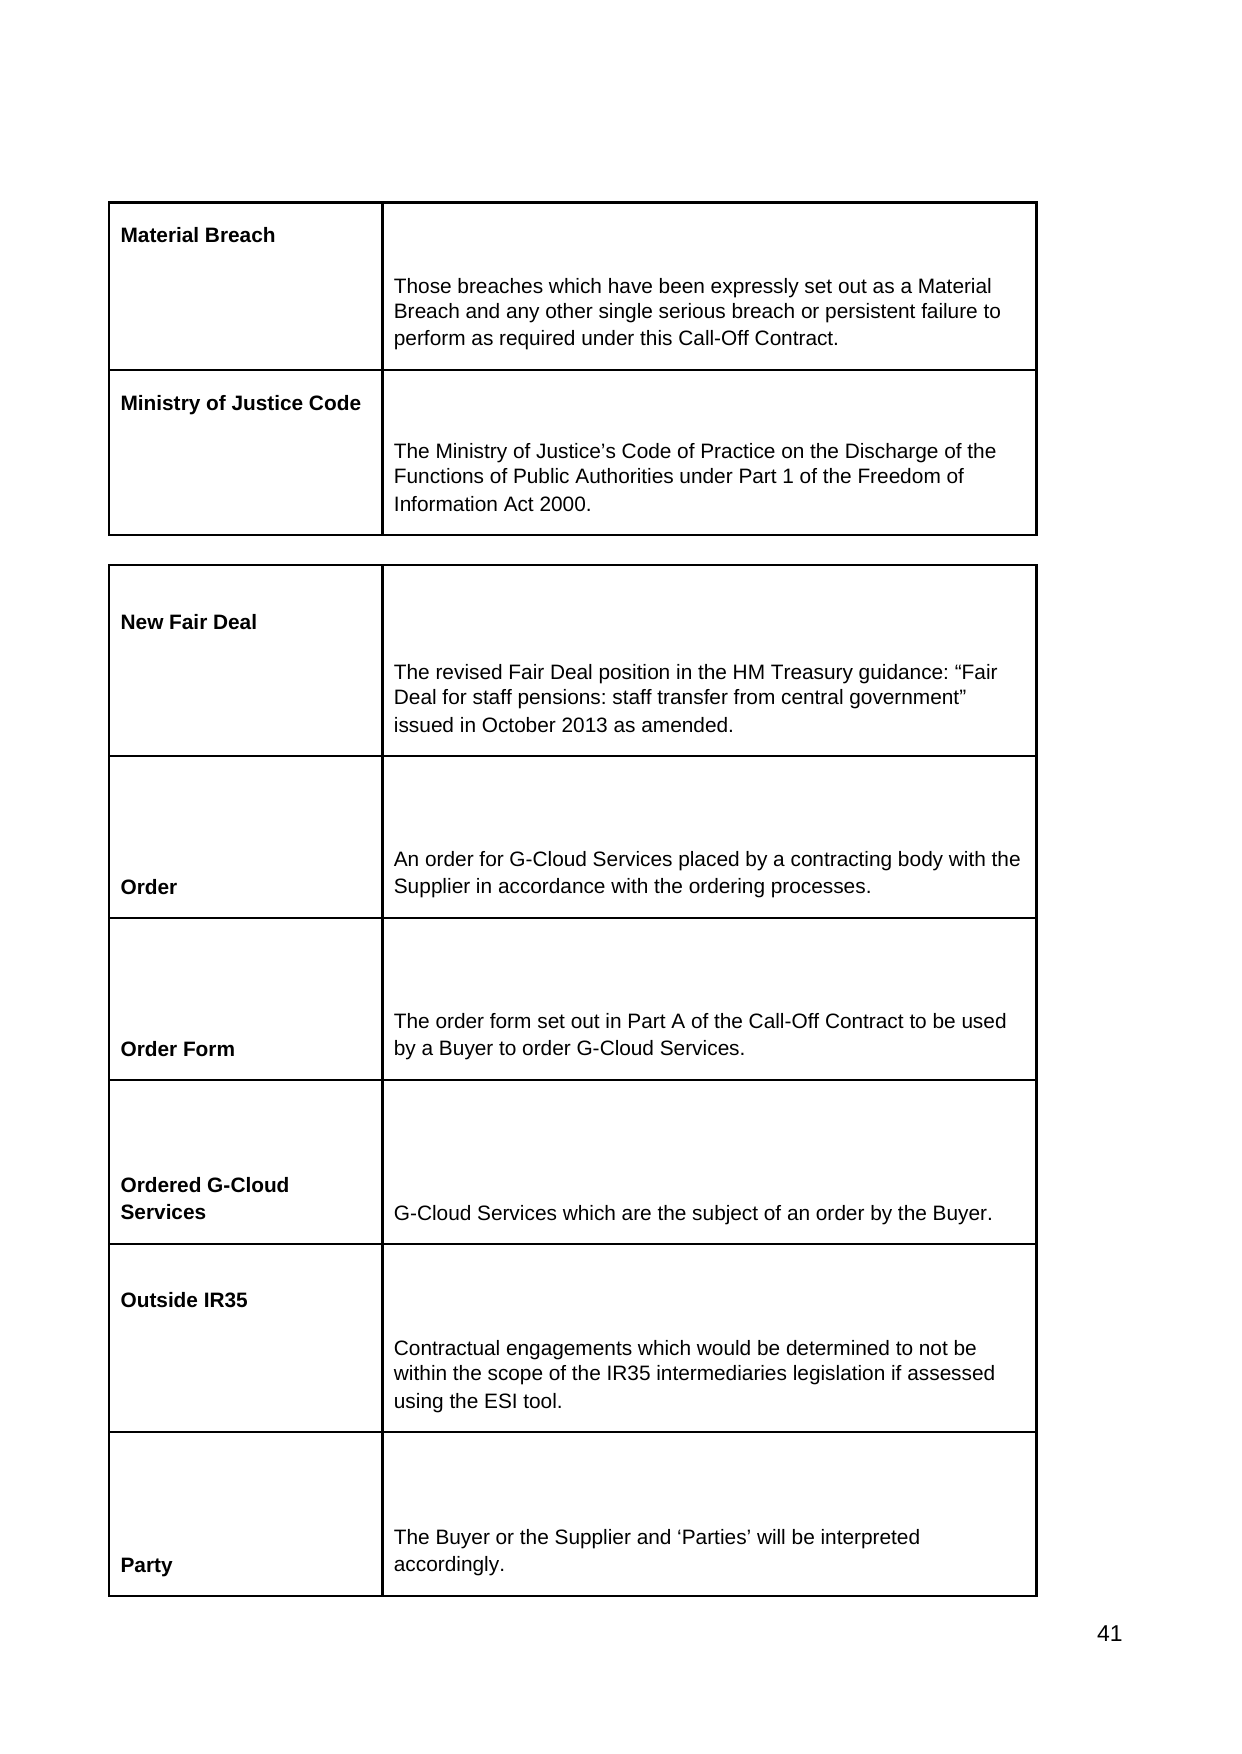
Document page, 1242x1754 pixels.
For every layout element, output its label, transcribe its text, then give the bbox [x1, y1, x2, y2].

table_cell Material Breach [110, 204, 381, 369]
table_cell The Ministry of Justice’s Code of Practice on the Discharge of the Functions of Public Authorities under Part 1 of the Freedom of Information Act 2000. [384, 371, 1035, 534]
table_cell Ordered G-Cloud Services [110, 1081, 381, 1242]
table_header New Fair Deal [110, 566, 381, 755]
table_cell Ministry of Justice Code [110, 371, 381, 534]
table_cell The order form set out in Part A of the Call-Off Contract to be used by a Buyer to order G-Cloud Services. [384, 919, 1035, 1078]
table_cell Order [110, 757, 381, 917]
table_cell Party [110, 1433, 381, 1595]
table_cell Outside IR35 [110, 1245, 381, 1431]
table_cell Contractual engagements which would be determined to not be within the scope of the IR35 intermediaries legislation if assessed using the ESI tool. [384, 1245, 1035, 1431]
table_cell The Buyer or the Supplier and ‘Parties’ will be interpreted accordingly. [384, 1433, 1035, 1595]
table_cell Those breaches which have been expressly set out as a Material Breach and any other single serious breach or persistent failure to perform as required under this Call-Off Contract. [384, 204, 1035, 369]
table_cell Order Form [110, 919, 381, 1078]
table_cell An order for G-Cloud Services placed by a contracting body with the Supplier in accordance with the ordering processes. [384, 757, 1035, 917]
table_cell G-Cloud Services which are the subject of an order by the Buyer. [384, 1081, 1035, 1242]
table_header The revised Fair Deal position in the HM Treasury guidance: “Fair Deal for staff pensions: staff transfer from central government” issued in October 2013 as amended. [384, 566, 1035, 755]
